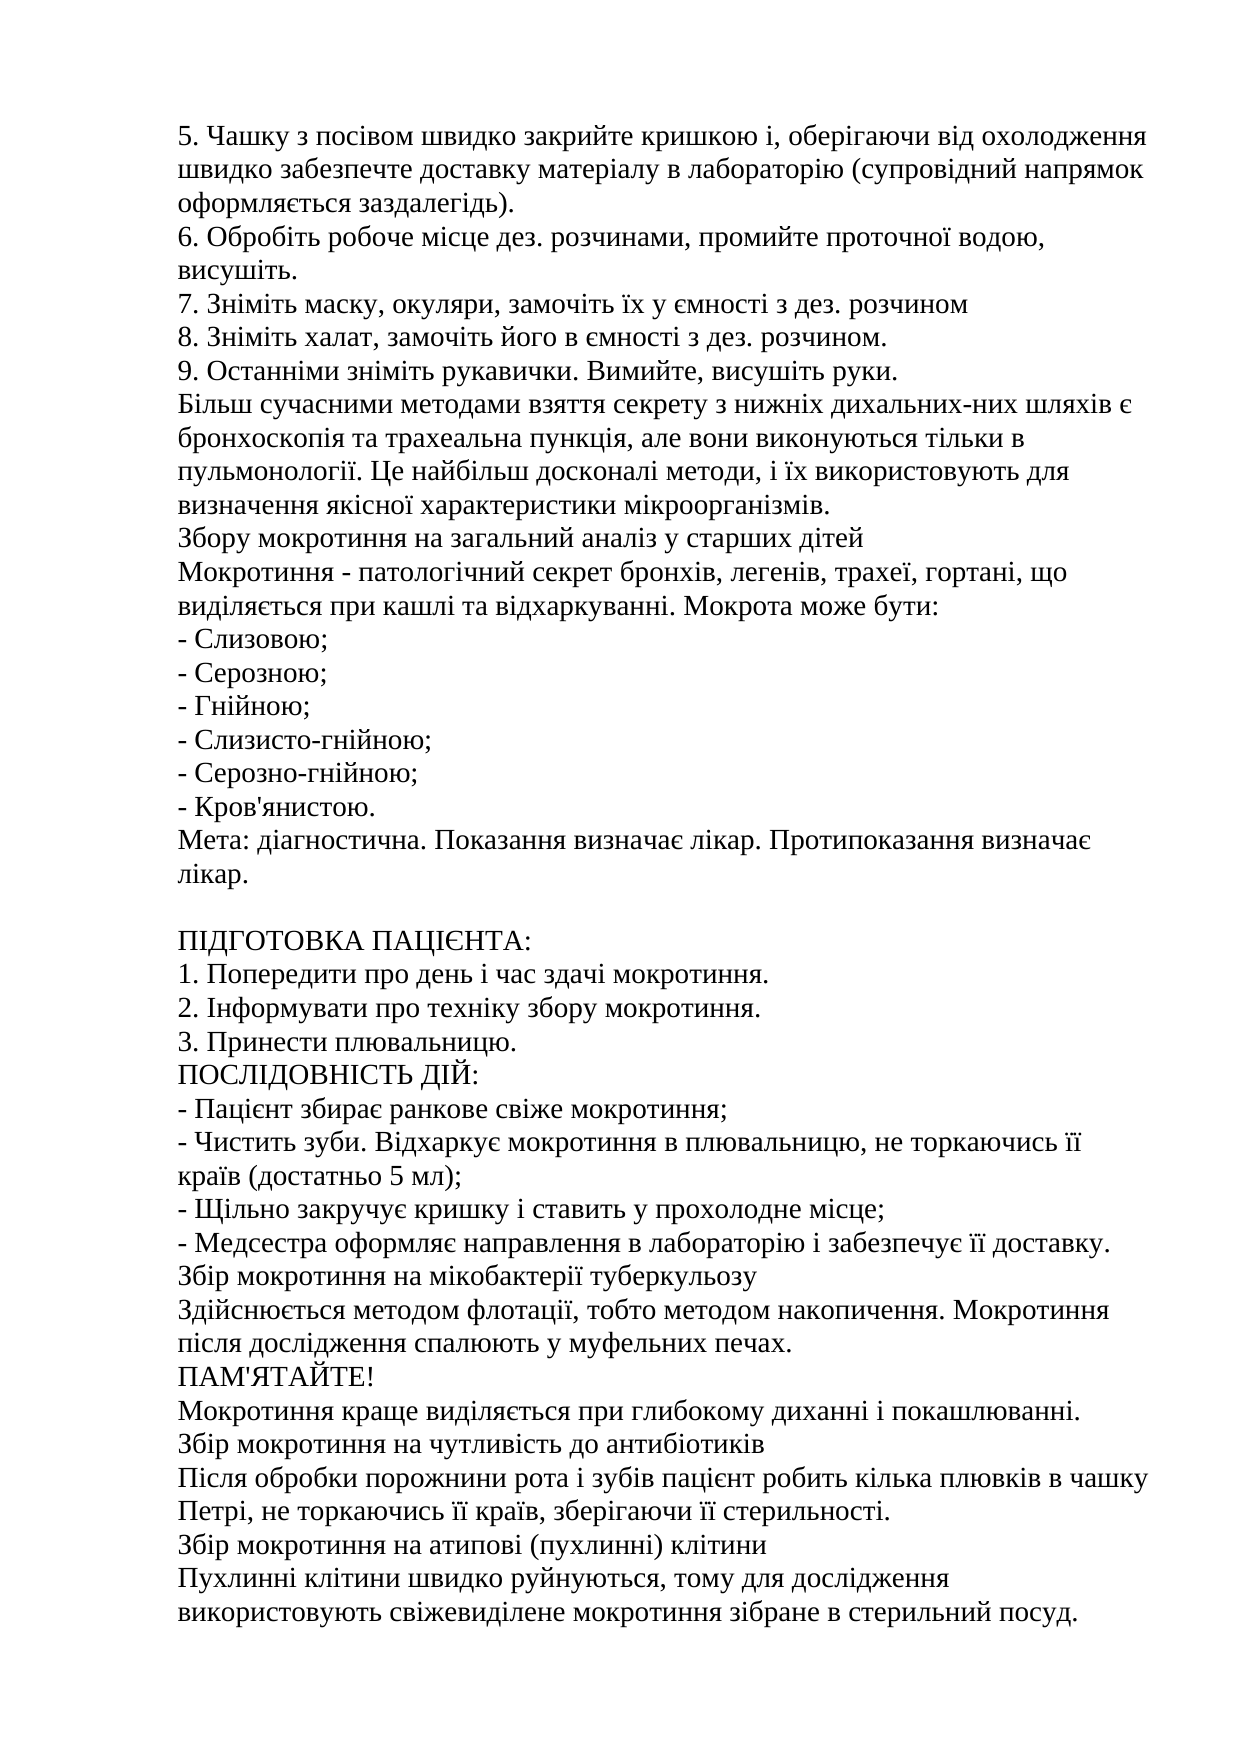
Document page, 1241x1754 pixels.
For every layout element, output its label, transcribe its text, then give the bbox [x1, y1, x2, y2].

text 7. Зніміть маску, окуляри, замочіть їх у ємності з дез. розчином [177, 286, 1152, 319]
text 2. Інформувати про техніку збору мокротиння. [177, 990, 1152, 1024]
text - Кров'янистою. [177, 789, 1152, 822]
text Збору мокротиння на загальний аналіз у старших дітей [177, 521, 1152, 554]
text Мокротиння - патологічний секрет бронхів, легенів, трахеї, гортані, що виділяється при кашлі та відхаркуванні. Мокрота може бути: [177, 554, 1152, 621]
text - Гнійною; [177, 688, 1152, 722]
text Збір мокротиння на атипові (пухлинні) клітини [177, 1527, 1152, 1560]
text - Чистить зуби. Відхаркує мокротиння в плювальницю, не торкаючись її країв (достатньо 5 мл); [177, 1124, 1152, 1191]
text Більш сучасними методами взяття секрету з нижніх дихальних-них шляхів є бронхоскопія та трахеальна пункція, але вони виконуються тільки в пульмонології. Це найбільш досконалі методи, і їх використовують для визначення якісної характеристики мікроорганізмів. [177, 386, 1152, 521]
text 8. Зніміть халат, замочіть його в ємності з дез. розчином. [177, 319, 1152, 353]
text Мета: діагностична. Показання визначає лікар. Протипоказання визначає лікар. [177, 822, 1152, 889]
text Здійснюється методом флотації, тобто методом накопичення. Мокротиння після дослідження спалюють у муфельних печах. [177, 1292, 1152, 1359]
text ПАМ'ЯТАЙТЕ! [177, 1359, 1152, 1393]
text - Серозно-гнійною; [177, 755, 1152, 789]
text - Пацієнт збирає ранкове свіже мокротиння; [177, 1091, 1152, 1124]
text ПІДГОТОВКА ПАЦІЄНТА: [177, 923, 1152, 957]
text 9. Останніми зніміть рукавички. Вимийте, висушіть руки. [177, 353, 1152, 386]
text 5. Чашку з посівом швидко закрийте кришкою і, оберігаючи від охолодження швидко забезпечте доставку матеріалу в лабораторію (супровідний напрямок оформляється заздалегідь). [177, 118, 1152, 219]
text Збір мокротиння на чутливість до антибіотиків [177, 1426, 1152, 1460]
text Збір мокротиння на мікобактерії туберкульозу [177, 1258, 1152, 1292]
text 6. Обробіть робоче місце дез. розчинами, промийте проточної водою, висушіть. [177, 219, 1152, 286]
text Пухлинні клітини швидко руйнуються, тому для дослідження використовують свіжевиділене мокротиння зібране в стерильний посуд. [177, 1560, 1152, 1627]
text - Слизовою; [177, 621, 1152, 655]
text - Щільно закручує кришку і ставить у прохолодне місце; [177, 1191, 1152, 1225]
text Після обробки порожнини рота і зубів пацієнт робить кілька плювків в чашку Петрі, не торкаючись її країв, зберігаючи її стерильності. [177, 1460, 1152, 1527]
text Мокротиння краще виділяється при глибокому диханні і покашлюванні. [177, 1393, 1152, 1426]
text - Серозною; [177, 655, 1152, 688]
text - Медсестра оформляє направлення в лабораторію і забезпечує її доставку. [177, 1225, 1152, 1258]
text - Слизисто-гнійною; [177, 722, 1152, 755]
text ПОСЛІДОВНІСТЬ ДІЙ: [177, 1057, 1152, 1091]
text 1. Попередити про день і час здачі мокротиння. [177, 957, 1152, 990]
text 3. Принести плювальницю. [177, 1024, 1152, 1057]
